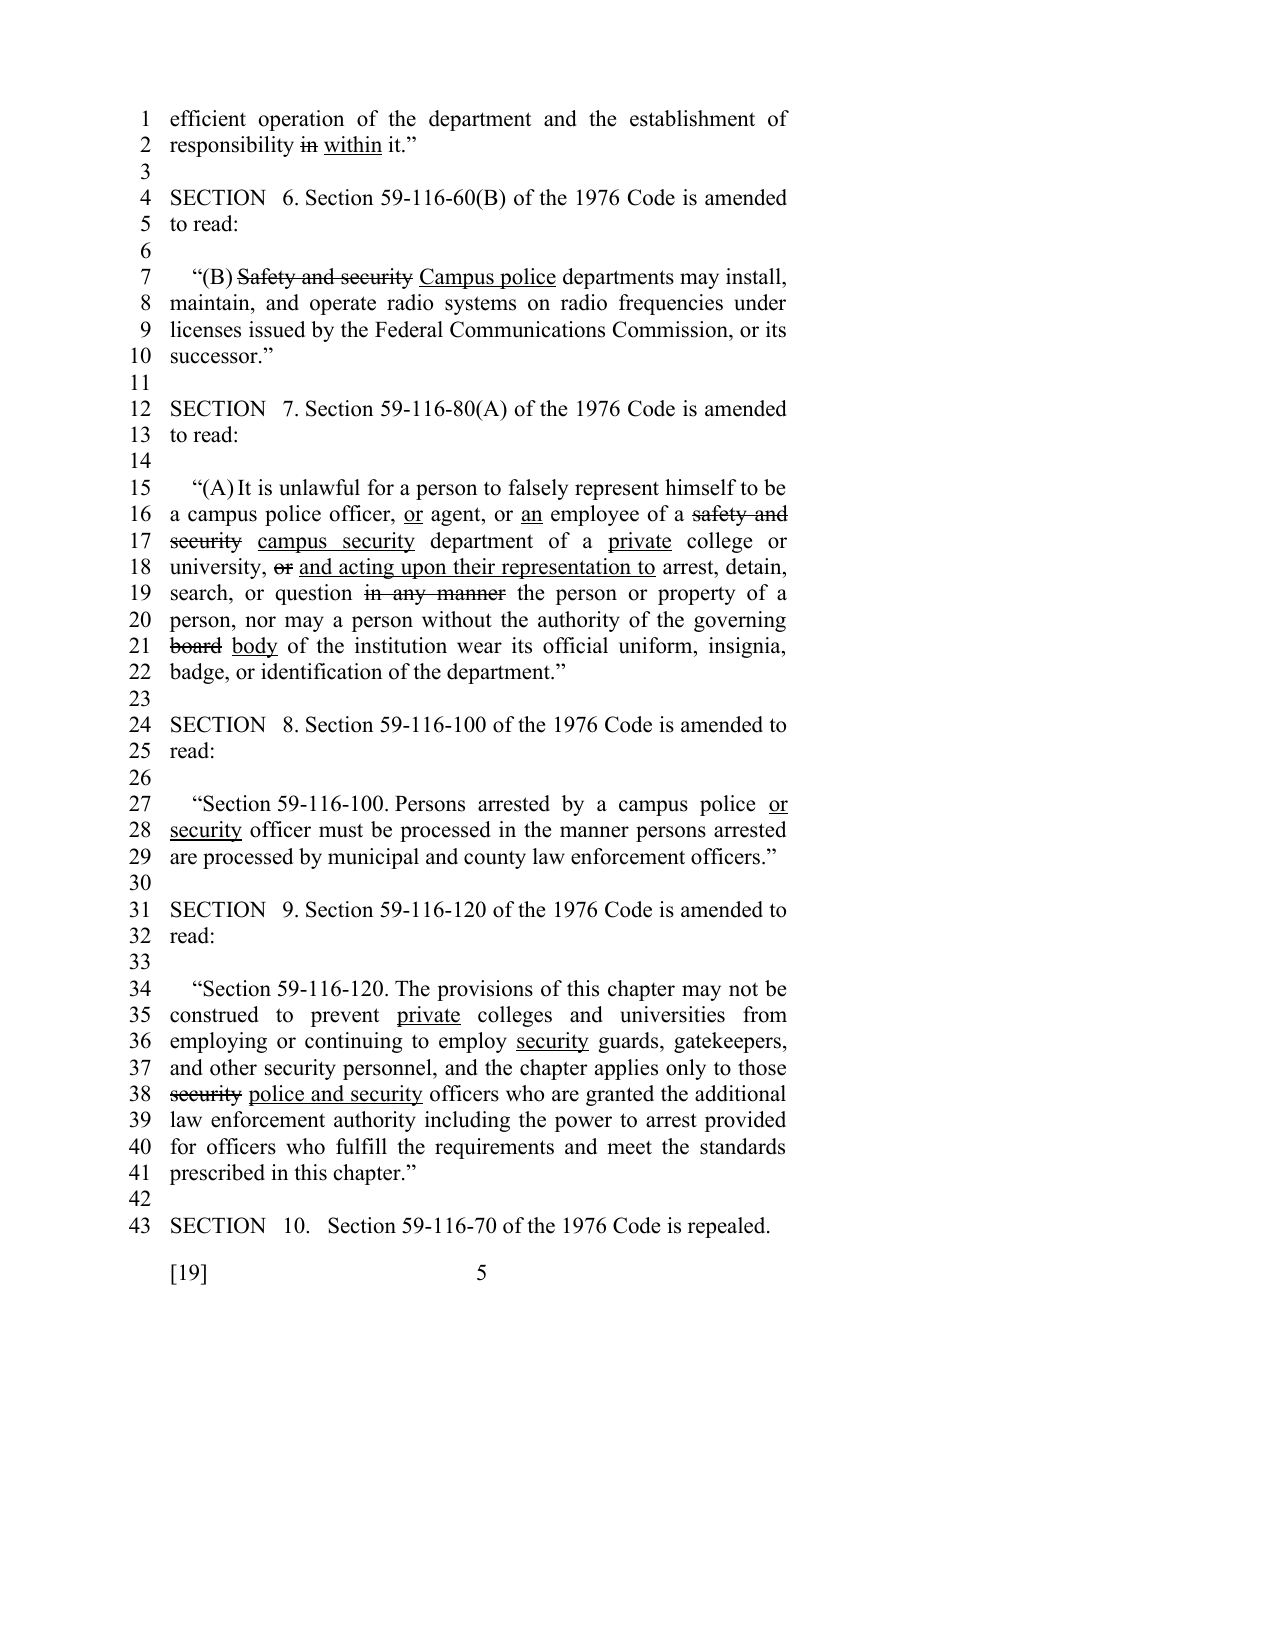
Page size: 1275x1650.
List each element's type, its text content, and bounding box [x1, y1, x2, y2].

text “Section 59-116-100. Persons arrested by a campus police or security officer must be processed in the manner persons arrested are processed by municipal and county law enforcement officers.” [169, 790, 787, 869]
text “Section 59-116-120. The provisions of this chapter may not be construed to prevent private colleges and universities from employing or continuing to employ security guards, gatekeepers, and other security personnel, and the chapter applies only to those security police and security officers who are granted the additional law enforcement authority including the power to arrest provided for officers who fulfill the requirements and meet the standards prescribed in this chapter.” [169, 975, 787, 1186]
text SECTION 7. Section 59-116-80(A) of the 1976 Code is amended to read: [169, 395, 787, 448]
text SECTION 8. Section 59-116-100 of the 1976 Code is amended to read: [169, 711, 787, 764]
text SECTION 9. Section 59-116-120 of the 1976 Code is amended to read: [169, 896, 787, 948]
text SECTION 10. Section 59-116-70 of the 1976 Code is repealed. [169, 1212, 787, 1238]
text “(A) It is unlawful for a person to falsely represent himself to be a campus police officer, or agent, or an employee of a safety and security campus security department of a private college or university, or and acting upon their representation to arrest, detain, search, or question in any manner the person or property of a person, nor may a person without the authority of the governing board body of the institution wear its official uniform, insignia, badge, or identification of the department.” [169, 474, 787, 685]
text “(B) Safety and security Campus police departments may install, maintain, and operate radio systems on radio frequencies under licenses issued by the Federal Communications Commission, or its successor.” [169, 263, 787, 368]
text SECTION 6. Section 59-116-60(B) of the 1976 Code is amended to read: [169, 184, 787, 237]
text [169, 105, 787, 158]
